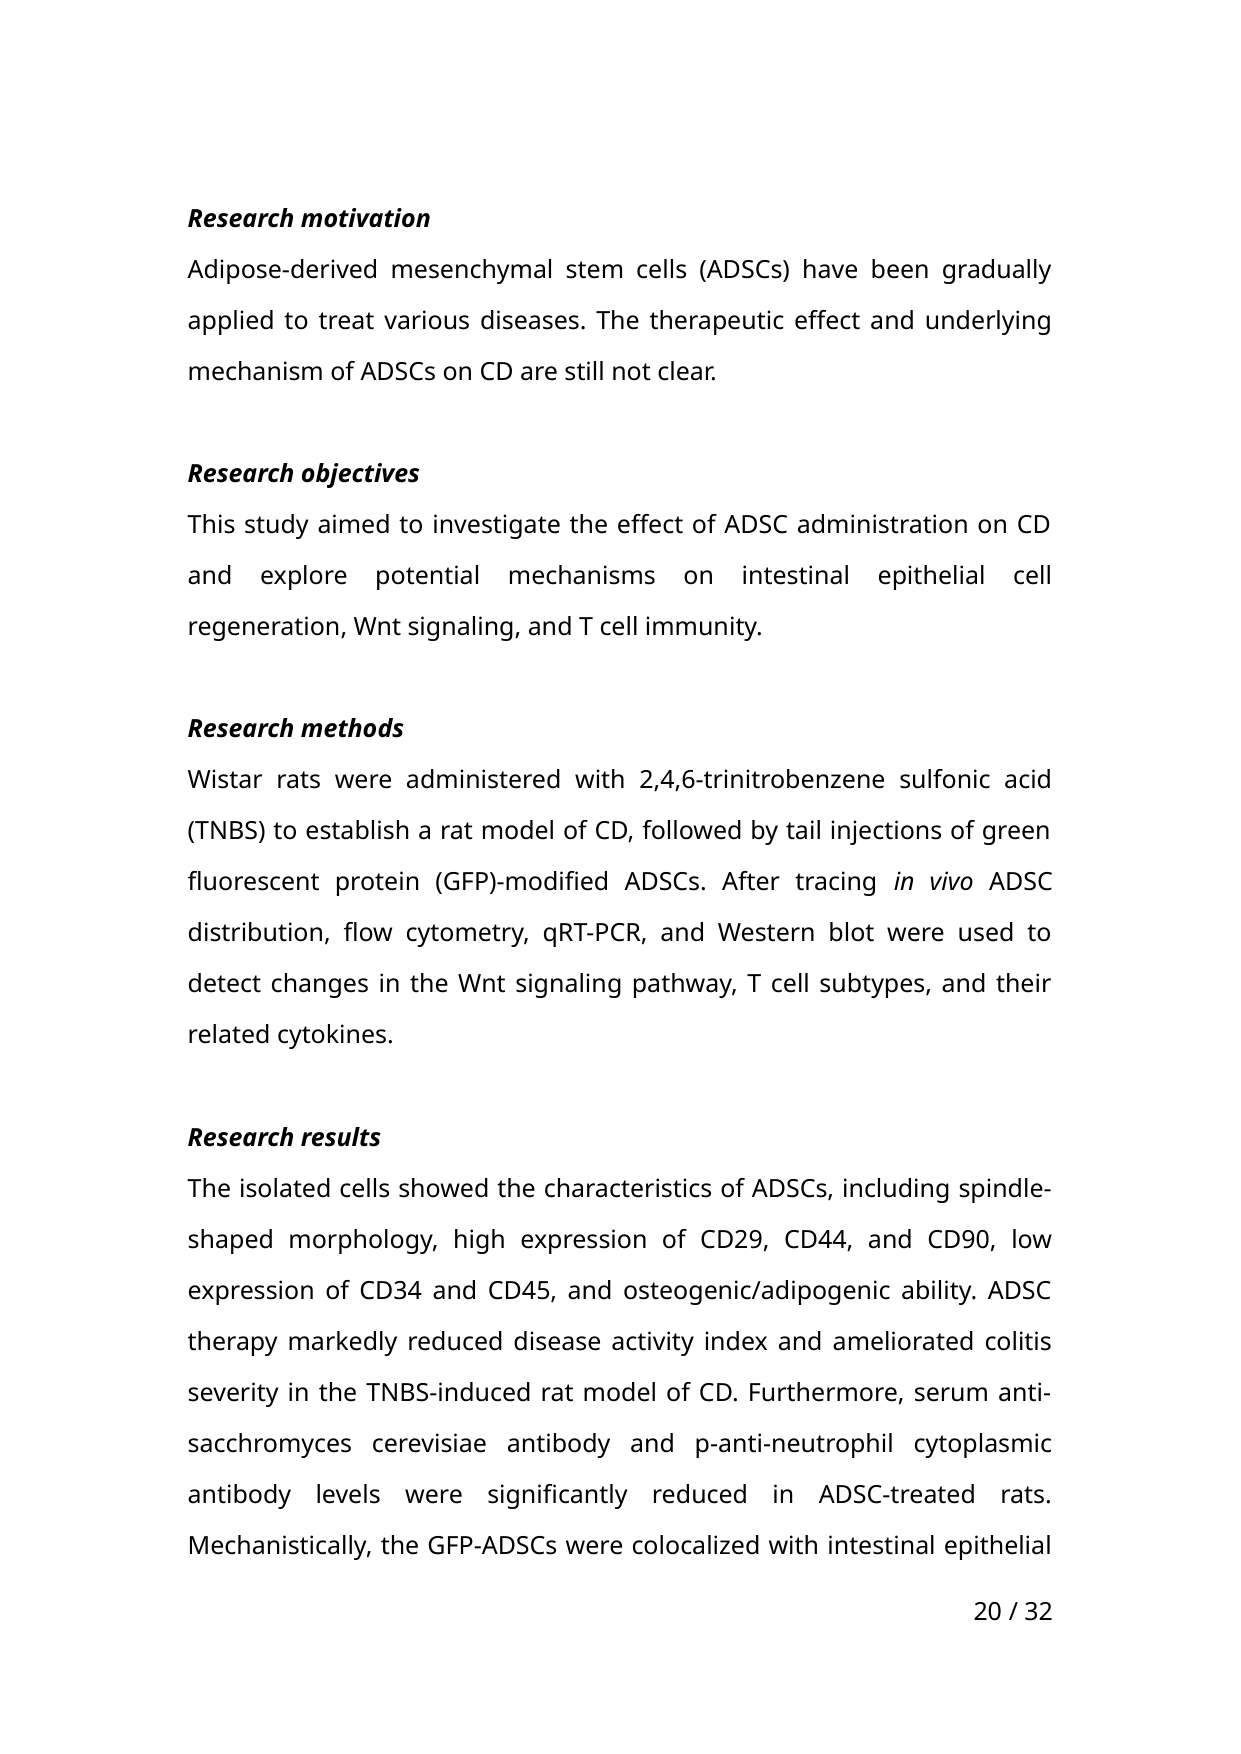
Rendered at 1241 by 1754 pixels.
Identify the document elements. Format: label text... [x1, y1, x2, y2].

text Wistar rats were administered with 2,4,6-trinitrobenzene sulfonic acid (TNBS) to establish a rat model of CD, followed by tail injections of green fluorescent protein (GFP)-modified ADSCs. After tracing in vivo ADSC distribution, flow cytometry, qRT-PCR, and Western blot were used to detect changes in the Wnt signaling pathway, T cell subtypes, and their related cytokines. [187, 762, 1053, 1051]
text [187, 1170, 1053, 1562]
text This study aimed to investigate the effect of ADSC administration on CD and explore potential mechanisms on intestinal epithelial cell regeneration, Wnt signaling, and T cell immunity. [187, 507, 1053, 643]
text Research methods [187, 711, 1053, 745]
text Research motivation [187, 200, 1053, 234]
text Research objectives [187, 456, 1053, 490]
text Adipose-derived mesenchymal stem cells (ADSCs) have been gradually applied to treat various diseases. The therapeutic effect and underlying mechanism of ADSCs on CD are still not clear. [187, 251, 1053, 388]
text Research results [187, 1119, 1053, 1153]
